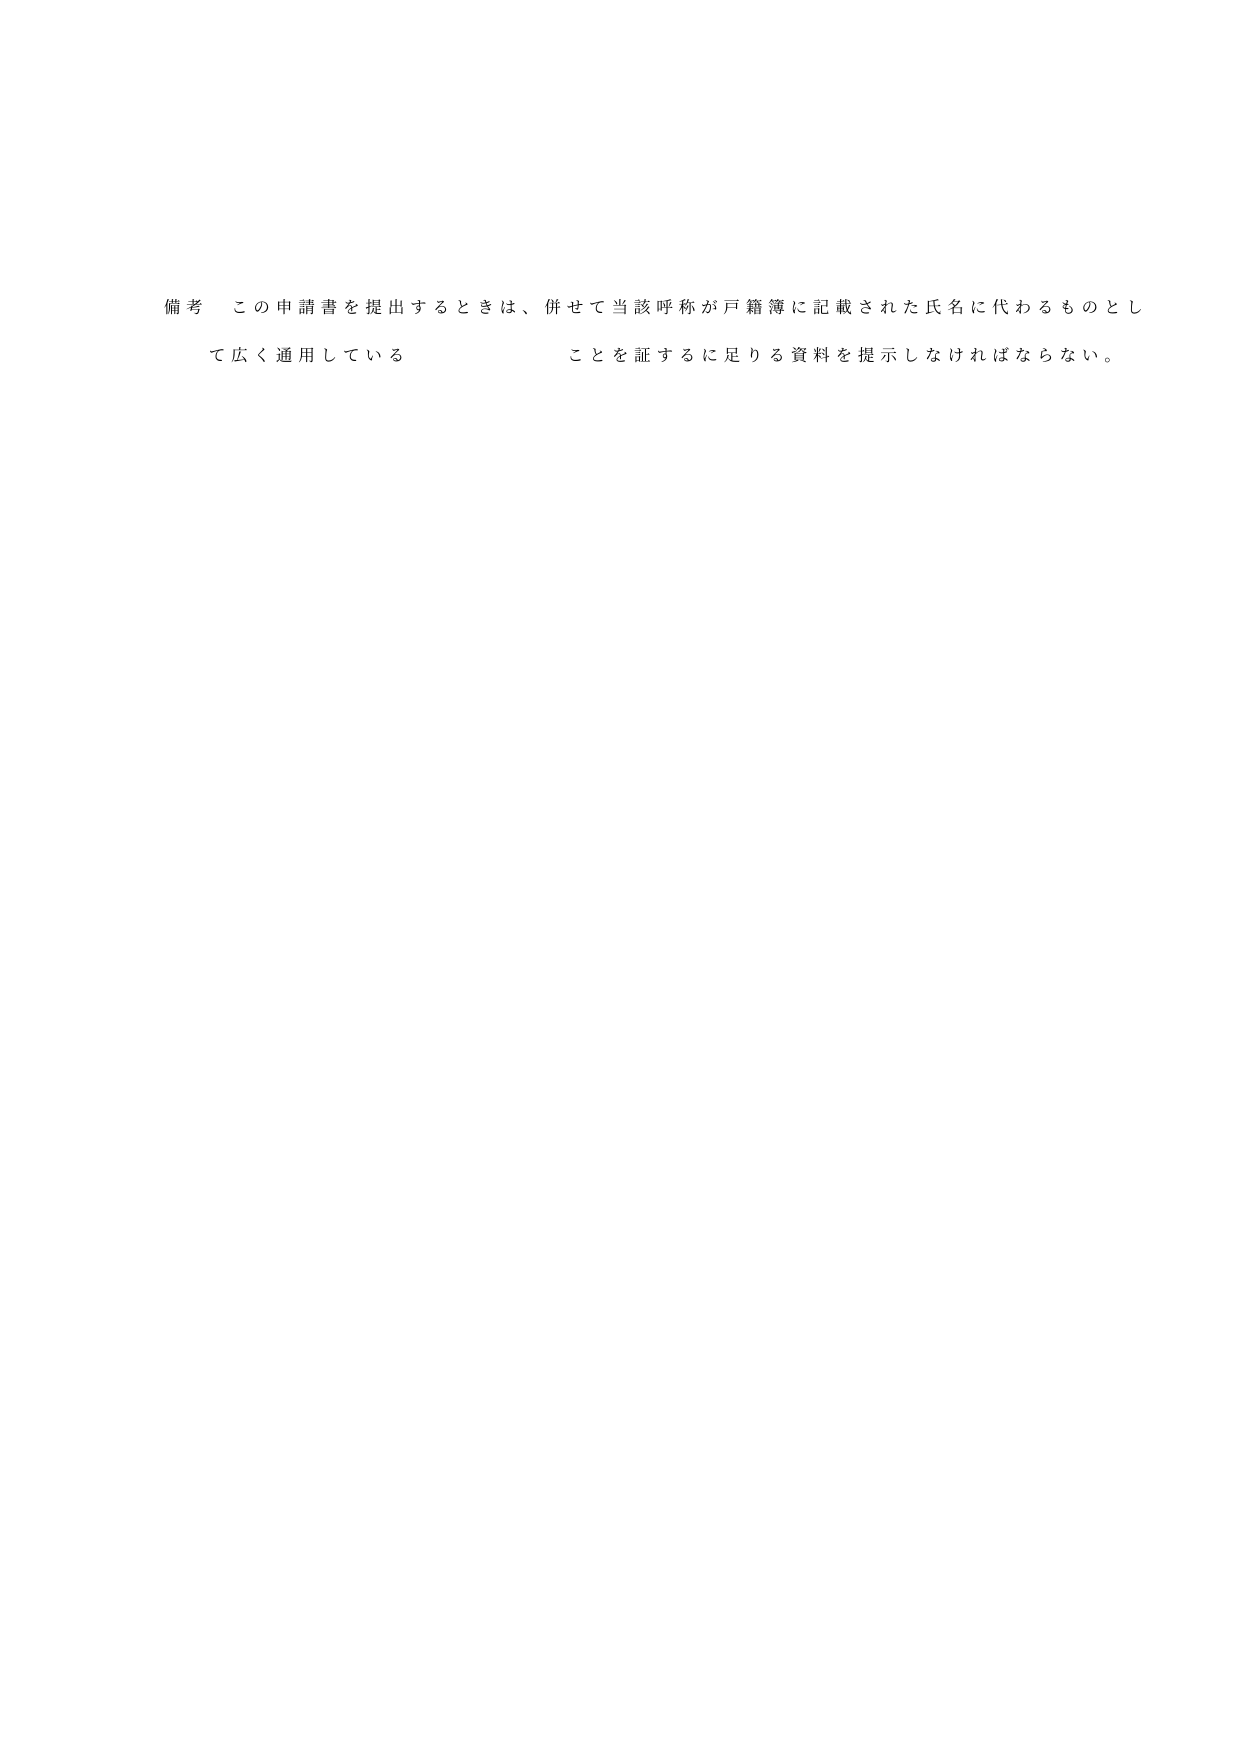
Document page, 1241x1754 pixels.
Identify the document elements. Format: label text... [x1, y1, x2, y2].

text 備考 この申請書を提出するときは、併せて当該呼称が戸籍簿に記載された氏名に代わるものとして広く通用している ことを証するに足りる資料を提示しなければならない。 [141, 281, 1149, 379]
